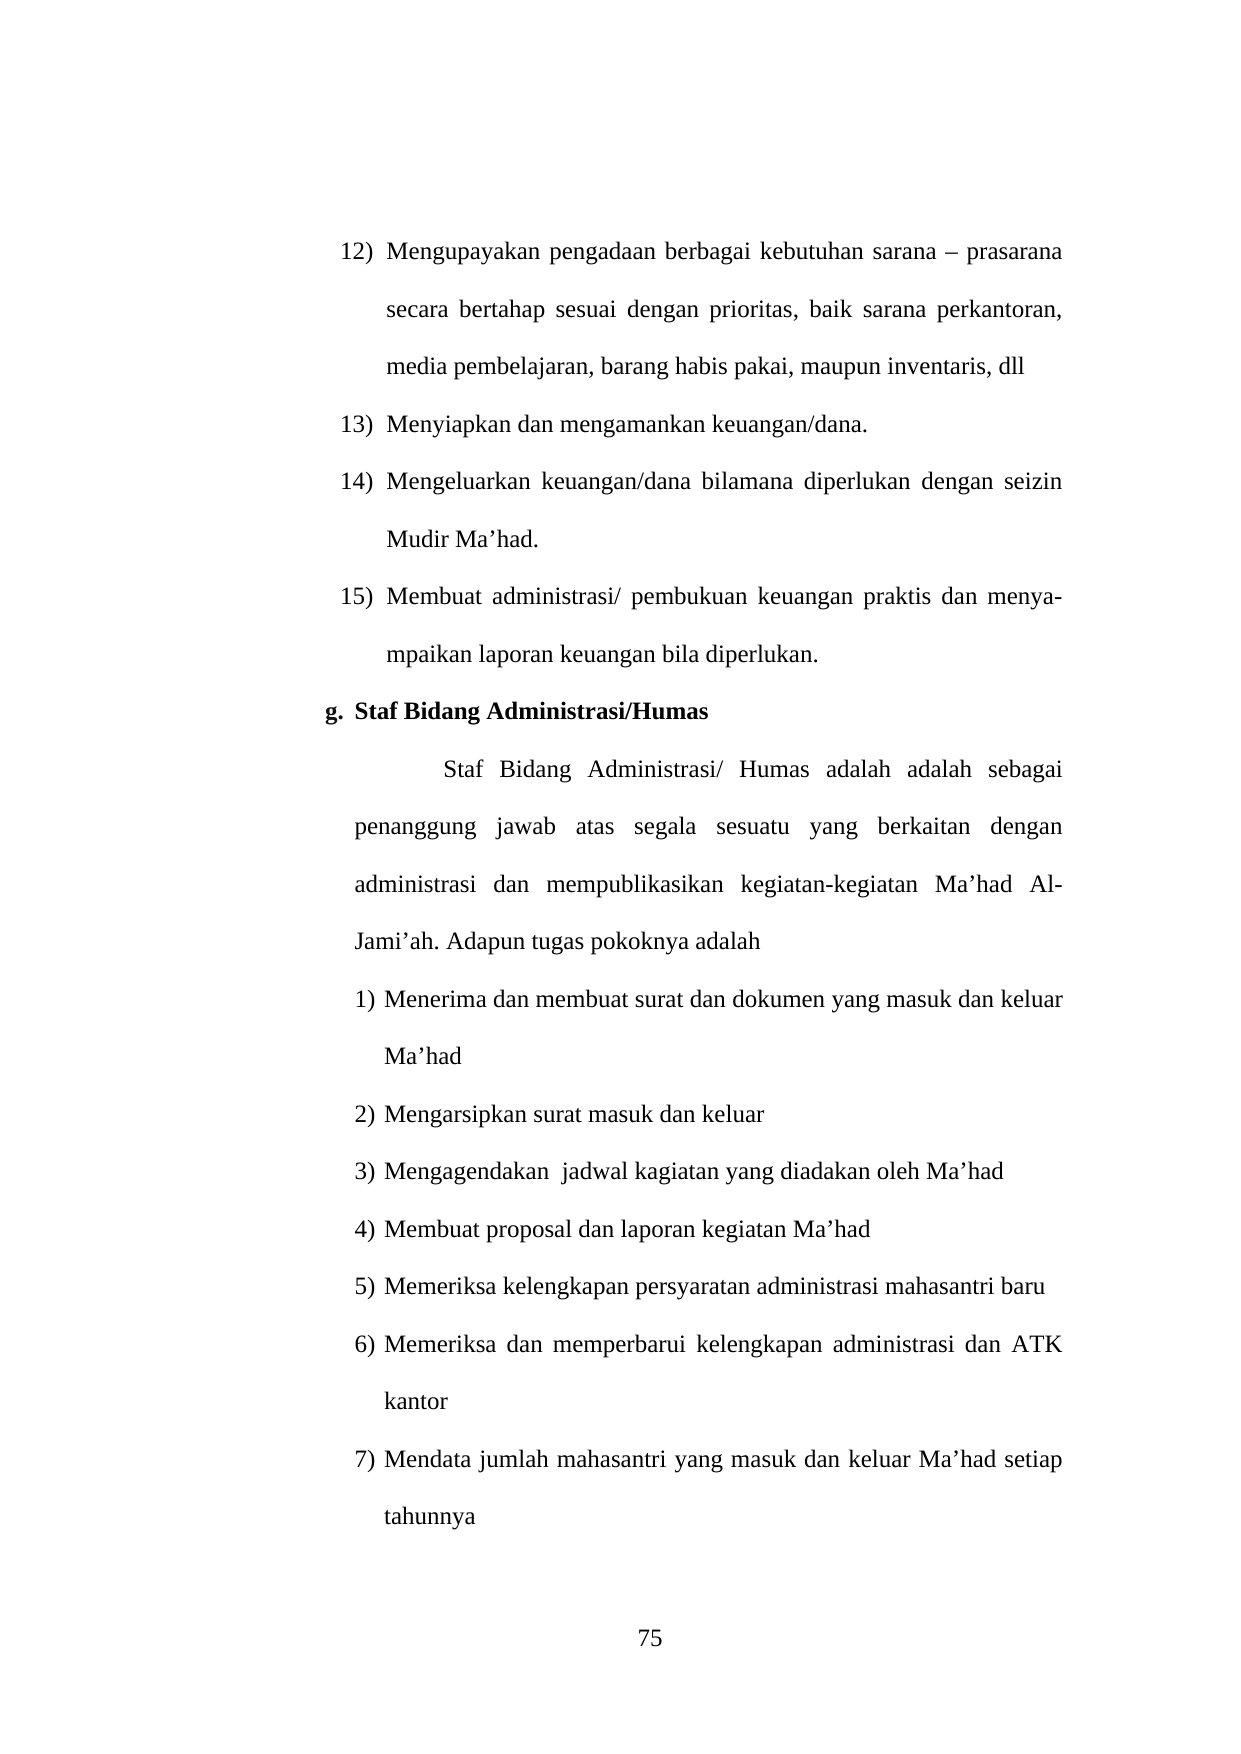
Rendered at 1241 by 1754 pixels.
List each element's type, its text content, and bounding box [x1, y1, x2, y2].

list Mendata jumlah mahasantri yang masuk dan keluar Ma’had setiap tahunnya [354, 1444, 1063, 1530]
list Mengarsipkan surat masuk dan keluar [354, 1099, 1063, 1127]
list Membuat proposal dan laporan kegiatan Ma’had [354, 1214, 1063, 1242]
list Mengupayakan pengadaan berbagai kebutuhan sarana – prasarana secara bertahap sesuai dengan prioritas, baik sarana perkantoran, media pembelajaran, barang habis pakai, maupun inventaris, dll [340, 236, 1063, 380]
list Membuat administrasi/ pembukuan keuangan praktis dan menya-mpaikan laporan keuangan bila diperlukan. [340, 581, 1063, 667]
list Memeriksa dan memperbarui kelengkapan administrasi dan ATK kantor [354, 1329, 1063, 1415]
list Staf Bidang Administrasi/Humas [325, 696, 1063, 725]
list Mengagendakan jadwal kagiatan yang diadakan oleh Ma’had [354, 1156, 1063, 1185]
list Menerima dan membuat surat dan dokumen yang masuk dan keluar Ma’had [354, 984, 1063, 1070]
list Staf Bidang Administrasi/ Humas adalah adalah sebagai penanggung jawab atas segala sesuatu yang berkaitan dengan administrasi dan mempublikasikan kegiatan-kegiatan Ma’had Al-Jami’ah. Adapun tugas pokoknya adalah [354, 754, 1063, 955]
list Menyiapkan dan mengamankan keuangan/dana. [340, 409, 1063, 437]
list Mengeluarkan keuangan/dana bilamana diperlukan dengan seizin Mudir Ma’had. [340, 466, 1063, 552]
list Memeriksa kelengkapan persyaratan administrasi mahasantri baru [354, 1271, 1063, 1300]
